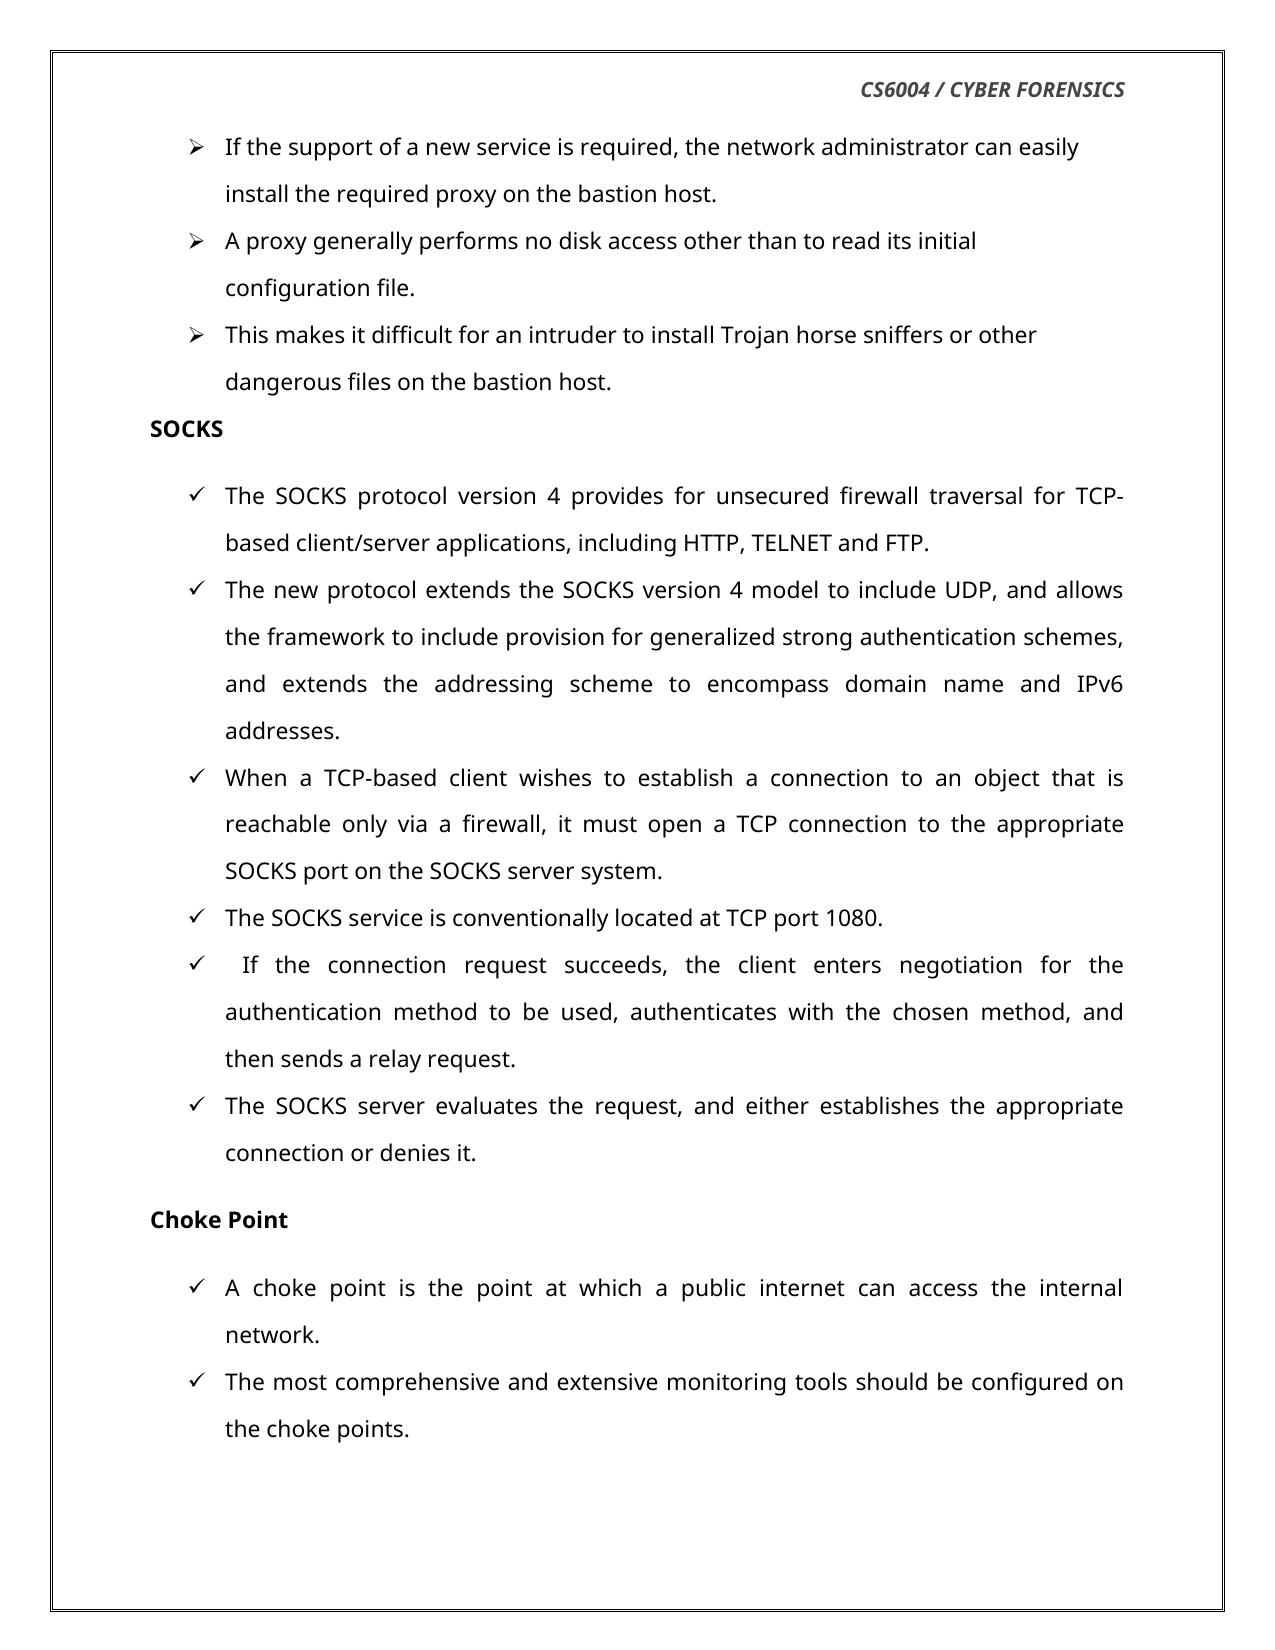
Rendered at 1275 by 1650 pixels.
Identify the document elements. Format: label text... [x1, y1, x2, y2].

text SOCKS [150, 412, 1125, 444]
list The SOCKS protocol version 4 provides for unsecured firewall traversal for TCP-based client/server applications, including HTTP, TELNET and FTP. [187, 480, 1125, 558]
list This makes it difficult for an intruder to install Trojan horse sniffers or other dangerous files on the bastion host. [187, 319, 1125, 397]
list The SOCKS service is conventionally located at TCP port 1080. [187, 902, 1125, 933]
list A choke point is the point at which a public internet can access the internal network. [187, 1272, 1125, 1350]
text Choke Point [150, 1204, 1125, 1235]
list When a TCP-based client wishes to establish a connection to an object that is reachable only via a firewall, it must open a TCP connection to the appropriate SOCKS port on the SOCKS server system. [187, 761, 1125, 886]
list The new protocol extends the SOCKS version 4 model to include UDP, and allows the framework to include provision for generalized strong authentication schemes, and extends the addressing scheme to encompass domain name and IPv6 addresses. [187, 574, 1125, 746]
list A proxy generally performs no disk access other than to read its initial configuration file. [187, 225, 1125, 303]
list The most comprehensive and extensive monitoring tools should be configured on the choke points. [187, 1366, 1125, 1444]
list If the connection request succeeds, the client enters negotiation for the authentication method to be used, authenticates with the chosen method, and then sends a relay request. [187, 949, 1125, 1074]
list If the support of a new service is required, the network administrator can easily install the required proxy on the bastion host. [187, 131, 1125, 209]
list The SOCKS server evaluates the request, and either establishes the appropriate connection or denies it. [187, 1089, 1125, 1168]
